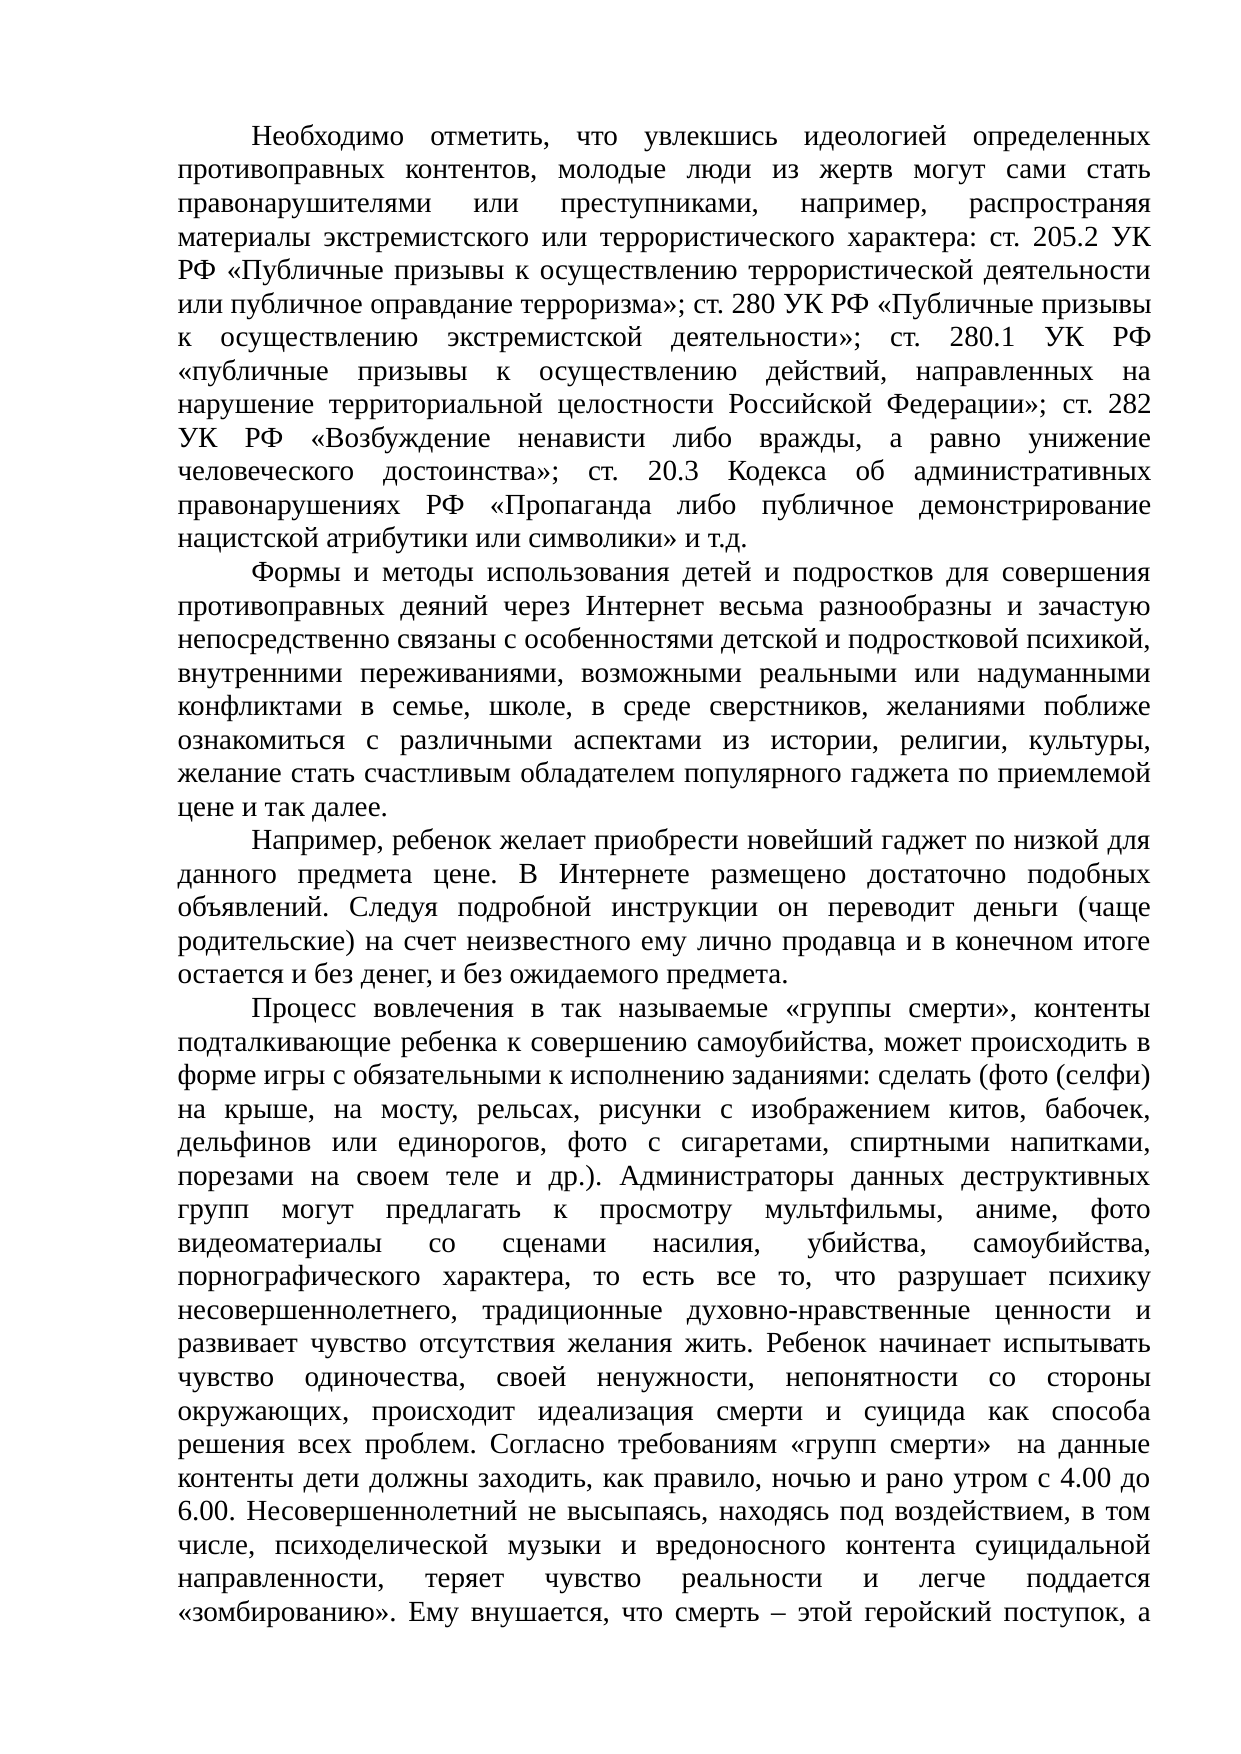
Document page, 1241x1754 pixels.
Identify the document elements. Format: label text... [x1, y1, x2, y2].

subtitle Например, ребенок желает приобрести новейший гаджет по низкой для данного предмета цене. В Интернете размещено достаточно подобных объявлений. Следуя подробной инструкции он переводит деньги (чаще родительские) на счет неизвестного ему лично продавца и в конечном итоге остается и без денег, и без ожидаемого предмета. [177, 822, 1152, 990]
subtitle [177, 990, 1152, 1627]
subtitle Необходимо отметить, что увлекшись идеологией определенных противоправных контентов, молодые люди из жертв могут сами стать правонарушителями или преступниками, например, распространяя материалы экстремистского или террористического характера: ст. 205.2 УК РФ «Публичные призывы к осуществлению террористической деятельности или публичное оправдание терроризма»; ст. 280 УК РФ «Публичные призывы к осуществлению экстремистской деятельности»; ст. 280.1 УК РФ «публичные призывы к осуществлению действий, направленных на нарушение территориальной целостности Российской Федерации»; ст. 282 УК РФ «Возбуждение ненависти либо вражды, а равно унижение человеческого достоинства»; ст. 20.3 Кодекса об административных правонарушениях РФ «Пропаганда либо публичное демонстрирование нацистской атрибутики или символики» и т.д. [177, 118, 1152, 554]
subtitle Формы и методы использования детей и подростков для совершения противоправных деяний через Интернет весьма разнообразны и зачастую непосредственно связаны с особенностями детской и подростковой психикой, внутренними переживаниями, возможными реальными или надуманными конфликтами в семье, школе, в среде сверстников, желаниями поближе ознакомиться с различными аспектами из истории, религии, культуры, желание стать счастливым обладателем популярного гаджета по приемлемой цене и так далее. [177, 554, 1152, 822]
